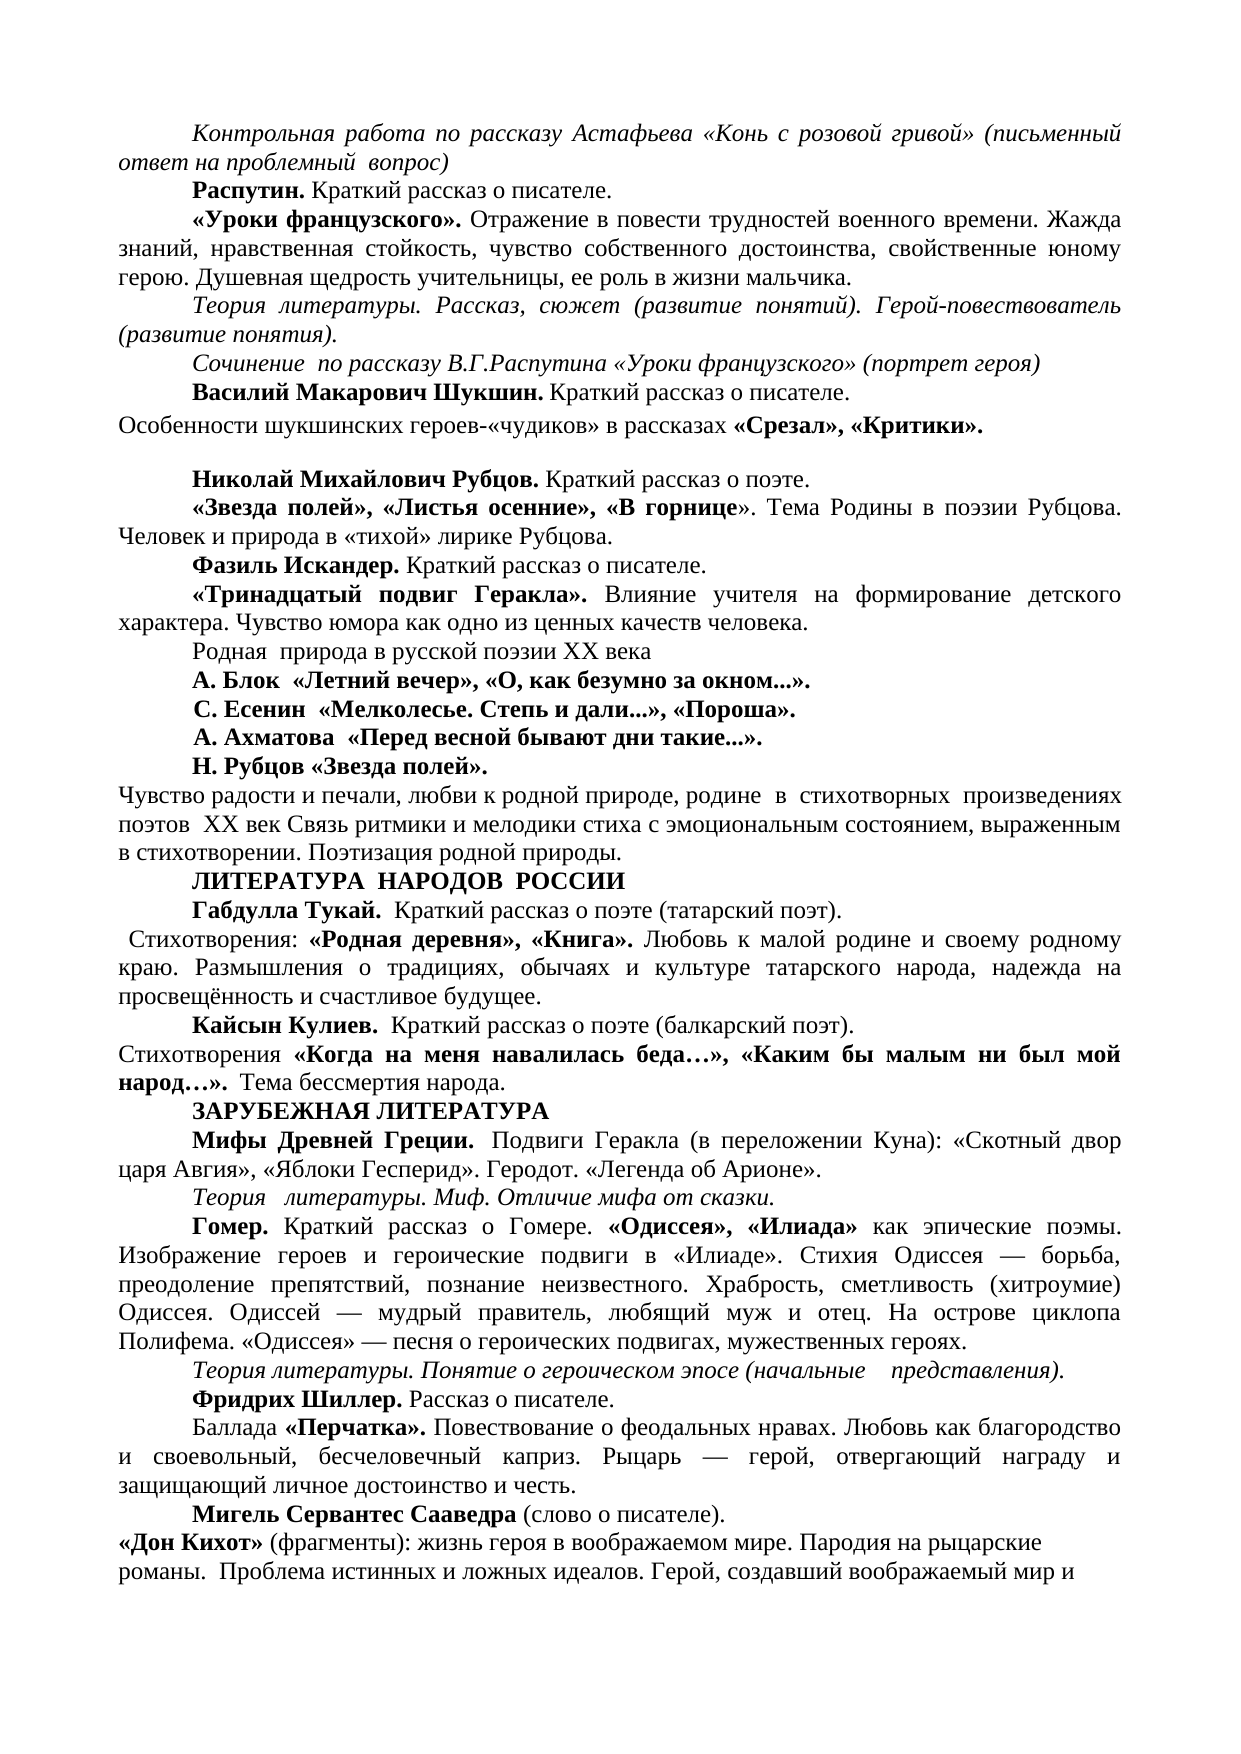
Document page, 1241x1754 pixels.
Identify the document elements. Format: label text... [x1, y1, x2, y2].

text Н. Рубцов «Звезда полей». [118, 751, 1122, 780]
text «Звезда полей», «Листья осенние», «В горнице». Тема Родины в поэзии Рубцова. Человек и природа в «тихой» лирике Рубцова. [118, 492, 1122, 550]
text Гомер. Краткий рассказ о Гомере. «Одиссея», «Илиада» как эпические поэмы. Изображение героев и героические подвиги в «Илиаде». Стихия Одиссея — борьба, преодоление препятствий, познание неизвестного. Храбрость, сметливость (хитроумие) Одиссея. Одиссей — мудрый правитель, любящий муж и отец. На острове циклопа Полифема. «Одиссея» — песня о героических подвигах, мужественных героях. [118, 1211, 1122, 1355]
text Контрольная работа по рассказу Астафьева «Конь с розовой гривой» (письменный ответ на проблемный вопрос) [118, 118, 1122, 176]
text Василий Макарович Шукшин. Краткий рассказ о писателе. Особенности шукшинских героев-«чудиков» в рассказах «Срезал», «Критики». [118, 377, 1122, 439]
text ЛИТЕРАТУРА НАРОДОВ РОССИИ [118, 866, 1122, 895]
text Распутин. Краткий рассказ о писателе. [118, 176, 1122, 204]
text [118, 1499, 1122, 1585]
text Фридрих Шиллер. Рассказ о писателе. [118, 1384, 1122, 1412]
text Николай Михайлович Рубцов. Краткий рассказ о поэте. [118, 464, 1122, 492]
text Кайсын Кулиев. Краткий рассказ о поэте (балкарский поэт). [118, 1010, 1122, 1039]
text А. Блок «Летний вечер», «О, как безумно за окном...». [118, 665, 1122, 694]
text Теория литературы. Рассказ, сюжет (развитие понятий). Герой-повествователь (развитие понятия). [118, 291, 1122, 348]
text ЗАРУБЕЖНАЯ ЛИТЕРАТУРА [118, 1096, 1122, 1125]
text Габдулла Тукай. Краткий рассказ о поэте (татарский поэт). [118, 895, 1122, 924]
text Сочинение по рассказу В.Г.Распутина «Уроки французского» (портрет героя) [118, 348, 1122, 377]
text «Уроки французского». Отражение в повести трудностей военного времени. Жажда знаний, нравственная стойкость, чувство собственного достоинства, свойственные юному герою. Душевная щедрость учительницы, ее роль в жизни мальчика. [118, 204, 1122, 291]
text С. Есенин «Мелколесье. Степь и дали...», «Пороша». [118, 694, 1122, 722]
text Мифы Древней Греции. Подвиги Геракла (в переложении Куна): «Скотный двор царя Авгия», «Яблоки Гесперид». Геродот. «Легенда об Арионе». [118, 1125, 1122, 1182]
text А. Ахматова «Перед весной бывают дни такие...». [118, 722, 1122, 751]
text Теория литературы. Понятие о героическом эпосе (начальные представления). [118, 1355, 1122, 1384]
text Баллада «Перчатка». Повествование о феодальных нравах. Любовь как благородство и своевольный, бесчеловечный каприз. Рыцарь — герой, отвергающий награду и защищающий личное достоинство и честь. [118, 1412, 1122, 1499]
text Стихотворения «Когда на меня навалилась беда…», «Каким бы малым ни был мой народ…». Тема бессмертия народа. [118, 1039, 1122, 1096]
text Фазиль Искандер. Краткий рассказ о писателе. [118, 550, 1122, 579]
text Теория литературы. Миф. Отличие мифа от сказки. [118, 1182, 1122, 1211]
text Чувство радости и печали, любви к родной природе, родине в стихотворных произведениях поэтов XX век Связь ритмики и мелодики стиха с эмоциональным состоянием, выраженным в стихотворении. Поэтизация родной природы. [118, 780, 1122, 866]
text Родная природа в русской поэзии XX века [118, 636, 1122, 665]
text Стихотворения: «Родная деревня», «Книга». Любовь к малой родине и своему родному краю. Размышления о традициях, обычаях и культуре татарского народа, надежда на просвещённость и счастливое будущее. [118, 924, 1122, 1010]
text «Тринадцатый подвиг Геракла». Влияние учителя на формирование детского характера. Чувство юмора как одно из ценных качеств человека. [118, 579, 1122, 636]
